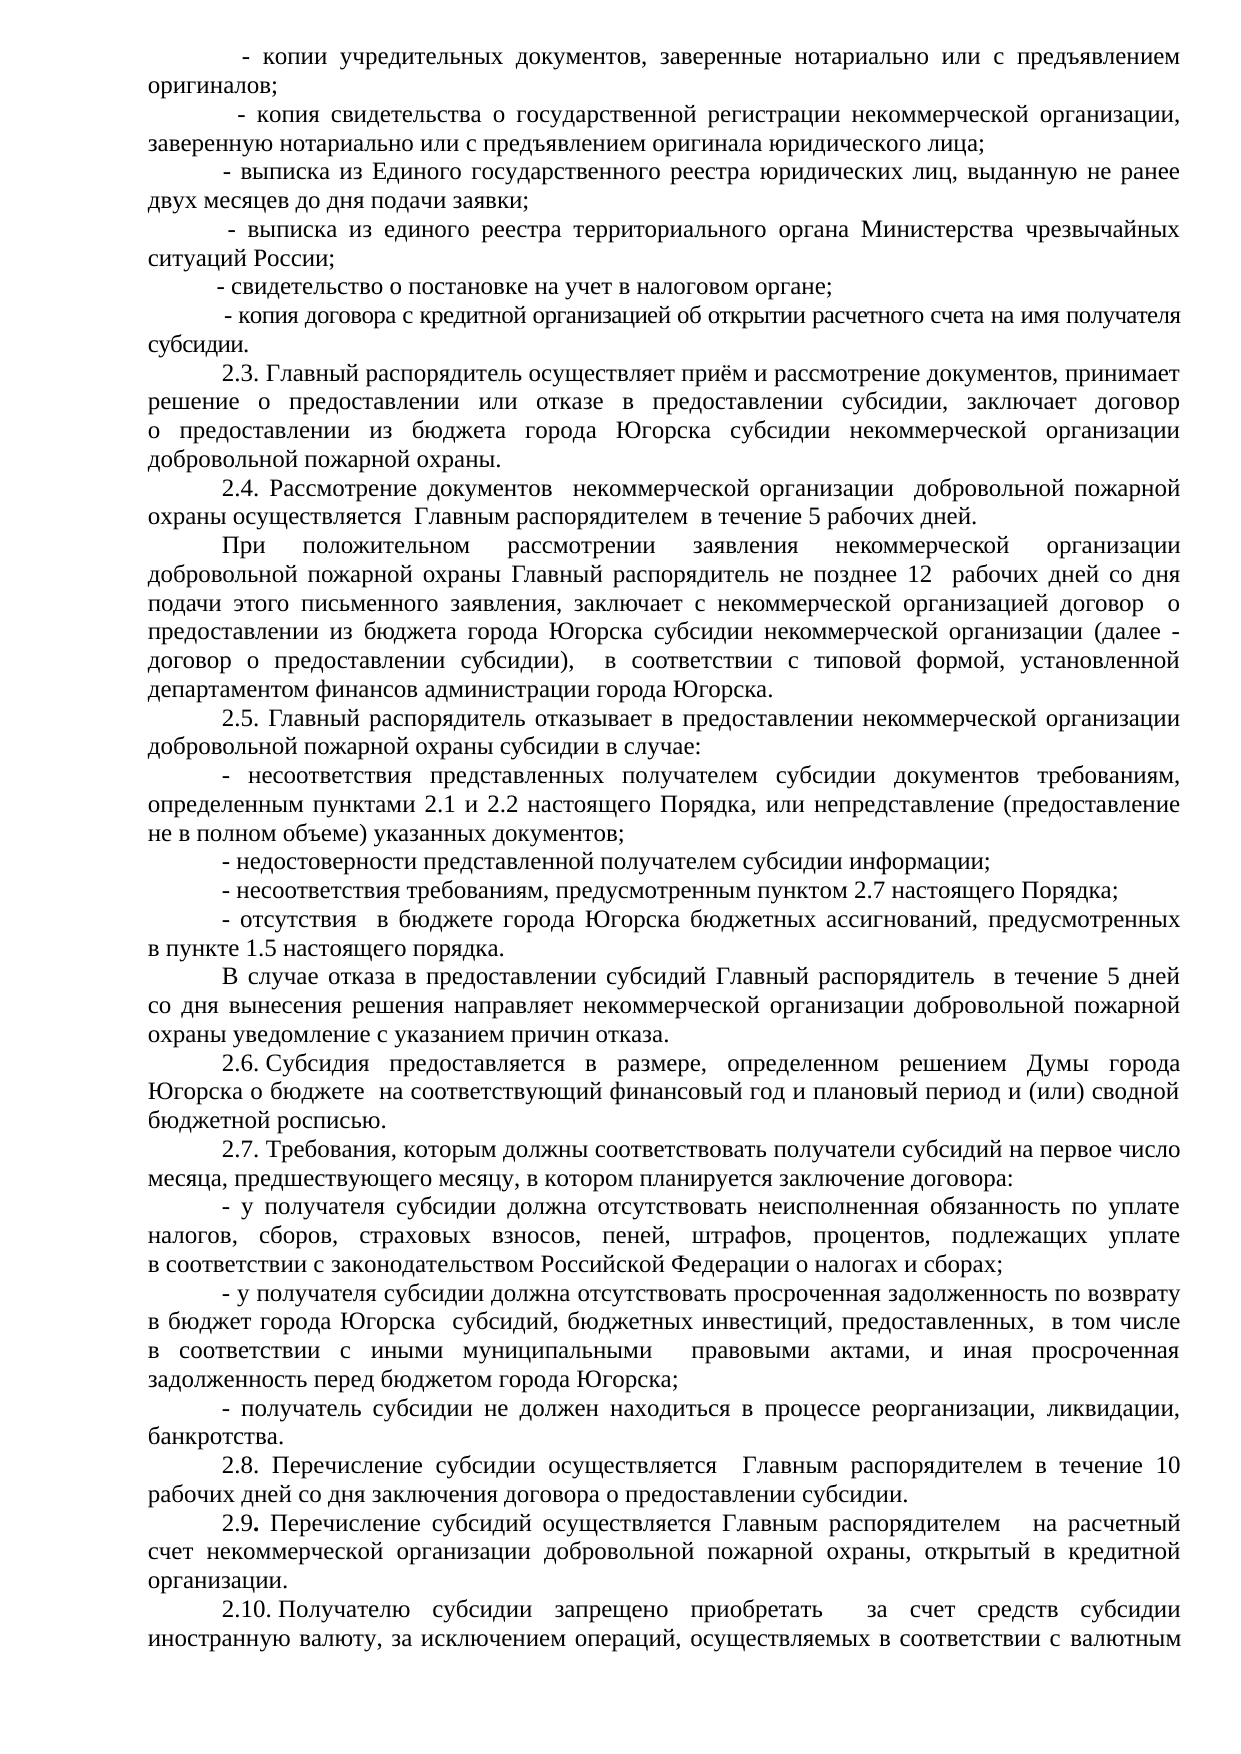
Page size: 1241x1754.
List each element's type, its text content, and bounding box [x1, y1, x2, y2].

text - у получателя субсидии должна отсутствовать просроченная задолженность по возврату в бюджет города Югорска субсидий, бюджетных инвестиций, предоставленных, в том числе в соответствии с иными муниципальными правовыми актами, и иная просроченная задолженность перед бюджетом города Югорска; [148, 1278, 1181, 1393]
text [148, 1594, 1181, 1651]
subtitle При положительном рассмотрении заявления некоммерческой организации добровольной пожарной охраны Главный распорядитель не позднее 12 рабочих дней со дня подачи этого письменного заявления, заключает с некоммерческой организацией договор о предоставлении из бюджета города Югорска субсидии некоммерческой организации (далее - договор о предоставлении субсидии), в соответствии с типовой формой, установленной департаментом финансов администрации города Югорска. [148, 530, 1181, 703]
text 2.7. Требования, которым должны соответствовать получатели субсидий на первое число месяца, предшествующего месяцу, в котором планируется заключение договора: [148, 1134, 1181, 1191]
text - несоответствия требованиям, предусмотренным пунктом 2.7 настоящего Порядка; [148, 875, 1181, 904]
text В случае отказа в предоставлении субсидий Главный распорядитель в течение 5 дней со дня вынесения решения направляет некоммерческой организации добровольной пожарной охраны уведомление с указанием причин отказа. [148, 961, 1181, 1048]
text - копия договора с кредитной организацией об открытии расчетного счета на имя получателя субсидии. [148, 300, 1181, 358]
text 2.6. Субсидия предоставляется в размере, определенном решением Думы города Югорска о бюджете на соответствующий финансовый год и плановый период и (или) сводной бюджетной росписью. [148, 1048, 1181, 1134]
text - получатель субсидии не должен находиться в процессе реорганизации, ликвидации, банкротства. [148, 1393, 1181, 1450]
text - копия свидетельства о государственной регистрации некоммерческой организации, заверенную нотариально или с предъявлением оригинала юридического лица; [148, 99, 1181, 156]
text - недостоверности представленной получателем субсидии информации; [148, 846, 1181, 875]
text - отсутствия в бюджете города Югорска бюджетных ассигнований, предусмотренных в пункте 1.5 настоящего порядка. [148, 904, 1181, 961]
text - копии учредительных документов, заверенные нотариально или с предъявлением оригиналов; [148, 41, 1181, 99]
text - у получателя субсидии должна отсутствовать неисполненная обязанность по уплате налогов, сборов, страховых взносов, пеней, штрафов, процентов, подлежащих уплате в соответствии с законодательством Российской Федерации о налогах и сборах; [148, 1191, 1181, 1278]
subtitle 2.5. Главный распорядитель отказывает в предоставлении некоммерческой организации добровольной пожарной охраны субсидии в случае: [148, 703, 1181, 760]
text 2.3. Главный распорядитель осуществляет приём и рассмотрение документов, принимает решение о предоставлении или отказе в предоставлении субсидии, заключает договор о предоставлении из бюджета города Югорска субсидии некоммерческой организации добровольной пожарной охраны. [148, 358, 1181, 473]
text - выписка из Единого государственного реестра юридических лиц, выданную не ранее двух месяцев до дня подачи заявки; [148, 156, 1181, 214]
text - выписка из единого реестра территориального органа Министерства чрезвычайных ситуаций России; [148, 214, 1181, 271]
text 2.9. Перечисление субсидий осуществляется Главным распорядителем на расчетный счет некоммерческой организации добровольной пожарной охраны, открытый в кредитной организации. [148, 1508, 1181, 1594]
text 2.4. Рассмотрение документов некоммерческой организации добровольной пожарной охраны осуществляется Главным распорядителем в течение 5 рабочих дней. [148, 473, 1181, 530]
text - несоответствия представленных получателем субсидии документов требованиям, определенным пунктами 2.1 и 2.2 настоящего Порядка, или непредставление (предоставление не в полном объеме) указанных документов; [148, 760, 1181, 846]
text - свидетельство о постановке на учет в налоговом органе; [148, 271, 1181, 300]
text 2.8. Перечисление субсидии осуществляется Главным распорядителем в течение 10 рабочих дней со дня заключения договора о предоставлении субсидии. [148, 1450, 1181, 1508]
